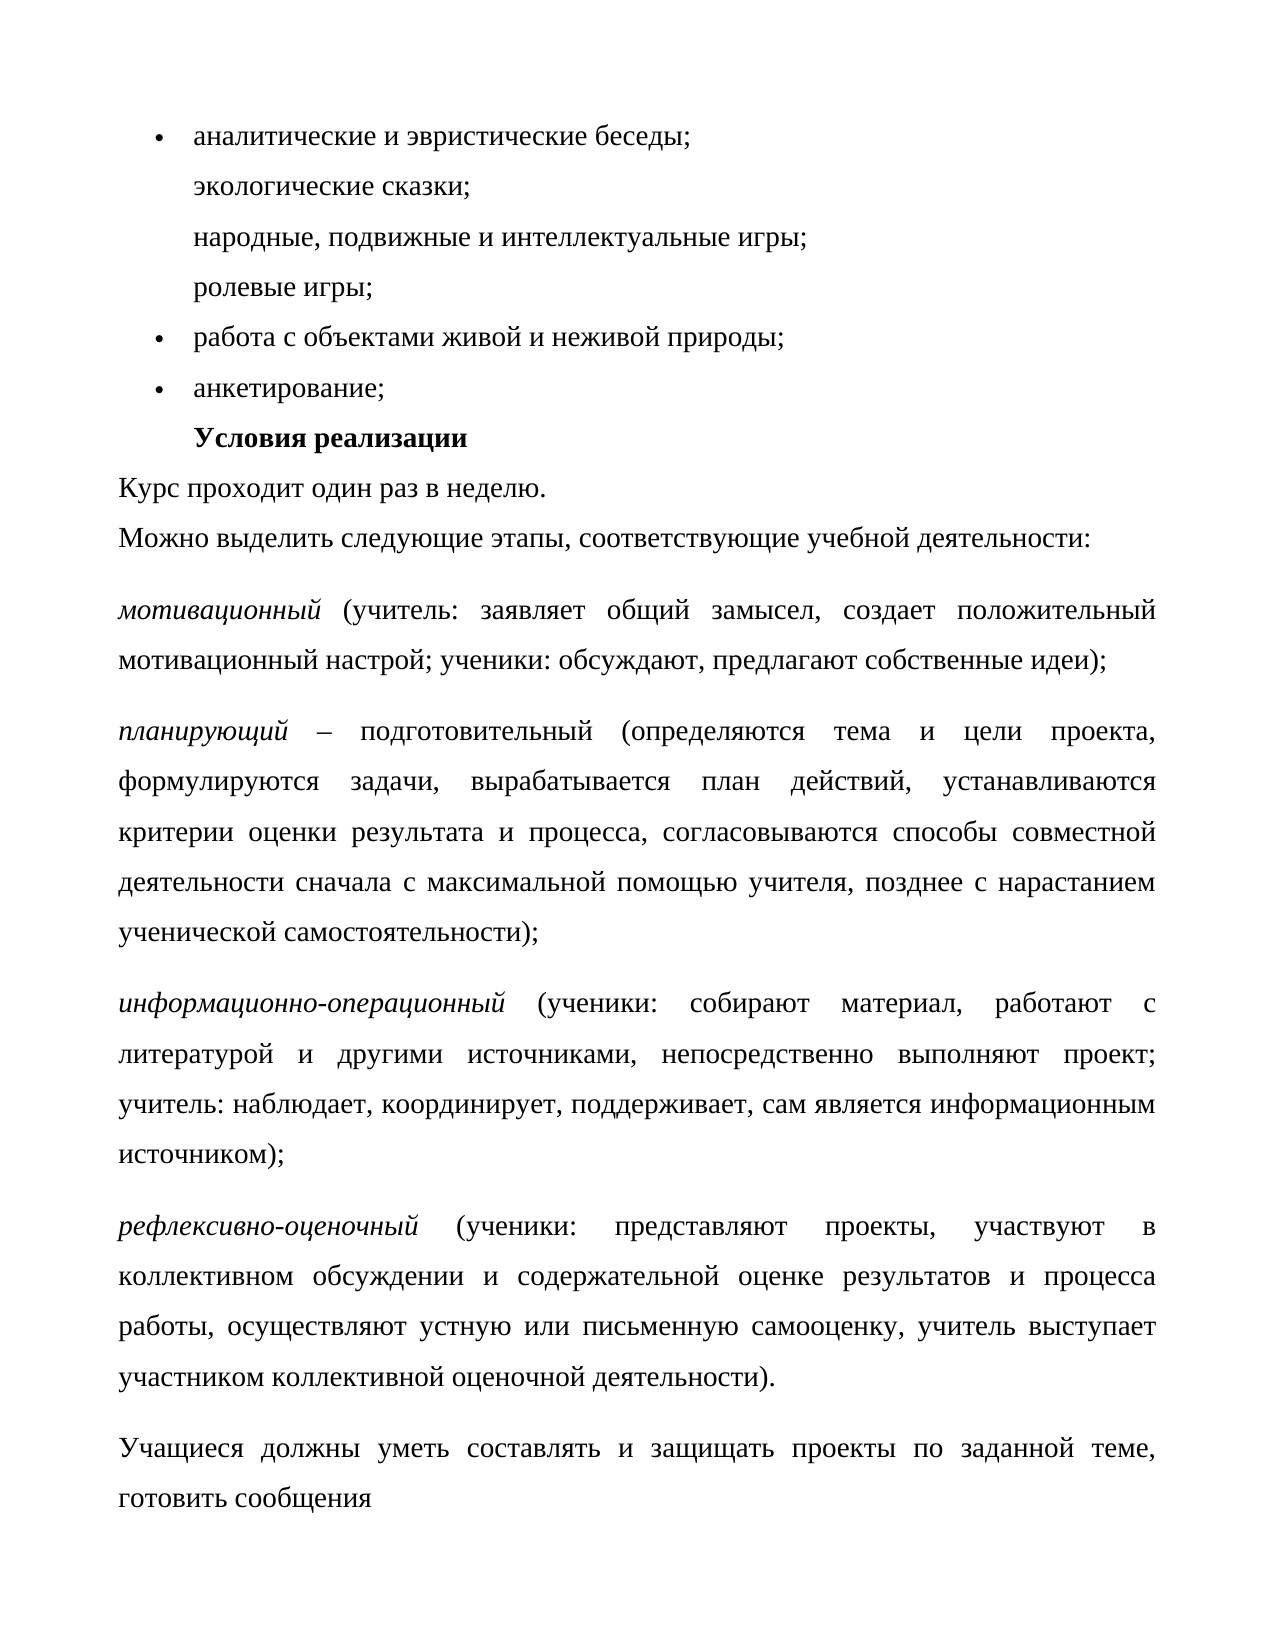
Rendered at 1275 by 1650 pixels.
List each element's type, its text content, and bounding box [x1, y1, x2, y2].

text Условия реализации [193, 420, 1157, 453]
text информационно-операционный (ученики: собирают материал, работают с литературой и другими источниками, непосредственно выполняют проект; учитель: наблюдает, координирует, поддерживает, сам является информационным источником); [118, 986, 1157, 1170]
text мотивационный (учитель: заявляет общий замысел, создает положительный мотивационный настрой; ученики: обсуждают, предлагают собственные идеи); [118, 592, 1157, 676]
list работа с объектами живой и неживой природы; [156, 319, 1157, 353]
text Курс проходит один раз в неделю. [118, 470, 1157, 504]
text Можно выделить следующие этапы, соответствующие учебной деятельности: [118, 521, 1157, 554]
list аналитические и эвристические беседы; экологические сказки; народные, подвижные и интеллектуальные игры; ролевые игры; [156, 118, 1157, 303]
text рефлексивно-оценочный (ученики: представляют проекты, участвуют в коллективном обсуждении и содержательной оценке результатов и процесса работы, осуществляют устную или письменную самооценку, учитель выступает участником коллективной оценочной деятельности). [118, 1208, 1157, 1392]
list анкетирование; [156, 370, 1157, 403]
text планирующий – подготовительный (определяются тема и цели проекта, формулируются задачи, вырабатывается план действий, устанавливаются критерии оценки результата и процесса, согласовываются способы совместной деятельности сначала с максимальной помощью учителя, позднее с нарастанием ученической самостоятельности); [118, 713, 1157, 948]
text Учащиеся должны уметь составлять и защищать проекты по заданной теме, готовить сообщения [118, 1430, 1157, 1514]
